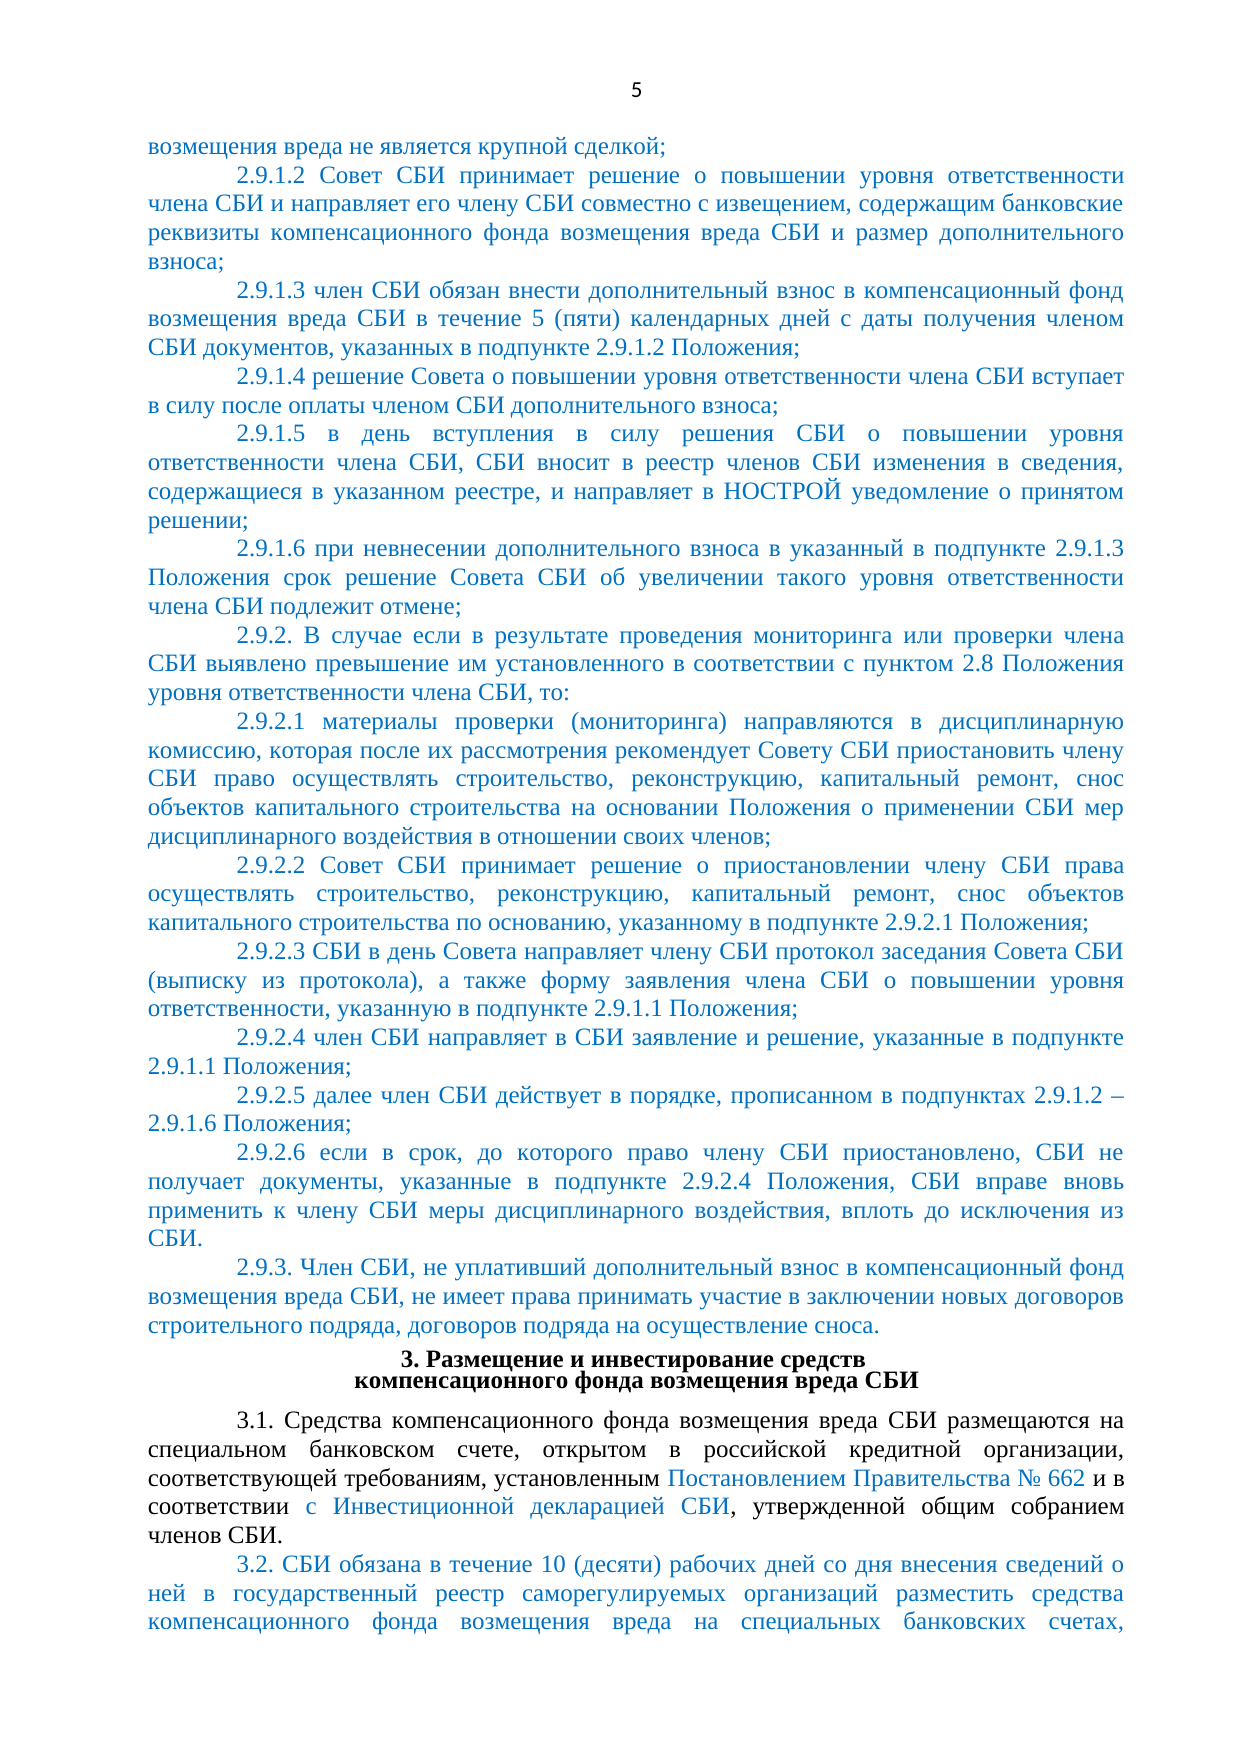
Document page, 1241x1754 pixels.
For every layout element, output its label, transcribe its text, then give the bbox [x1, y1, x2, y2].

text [148, 131, 1125, 160]
text 2.9.2.2 Совет СБИ принимает решение о приостановлении члену СБИ права осуществлять строительство, реконструкцию, капитальный ремонт, снос объектов капитального строительства по основанию, указанному в подпункте 2.9.2.1 Положения; [148, 850, 1125, 936]
text 2.9.2.1 материалы проверки (мониторинга) направляются в дисциплинарную комиссию, которая после их рассмотрения рекомендует Совету СБИ приостановить члену СБИ право осуществлять строительство, реконструкцию, капитальный ремонт, снос объектов капитального строительства на основании Положения о применении СБИ мер дисциплинарного воздействия в отношении своих членов; [148, 706, 1125, 850]
list 3.1. Средства компенсационного фонда возмещения вреда СБИ размещаются на специальном банковском счете, открытом в российской кредитной организации, соответствующей требованиям, установленным Постановлением Правительства № 662 и в соответствии с Инвестиционной декларацией СБИ, утвержденной общим собранием членов СБИ. [148, 1405, 1125, 1549]
text 2.9.1.3 член СБИ обязан внести дополнительный взнос в компенсационный фонд возмещения вреда СБИ в течение 5 (пяти) календарных дней с даты получения членом СБИ документов, указанных в подпункте 2.9.1.2 Положения; [148, 275, 1125, 361]
text 3. Размещение и инвестирование средств компенсационного фонда возмещения вреда СБИ [148, 1351, 1125, 1393]
text 2.9.2.5 далее член СБИ действует в порядке, прописанном в подпунктах 2.9.1.2 – 2.9.1.6 Положения; [148, 1080, 1125, 1137]
text 2.9.1.4 решение Совета о повышении уровня ответственности члена СБИ вступает в силу после оплаты членом СБИ дополнительного взноса; [148, 361, 1125, 418]
text 2.9.1.2 Совет СБИ принимает решение о повышении уровня ответственности члена СБИ и направляет его члену СБИ совместно с извещением, содержащим банковские реквизиты компенсационного фонда возмещения вреда СБИ и размер дополнительного взноса; [148, 160, 1125, 275]
text 2.9.2. В случае если в результате проведения мониторинга или проверки члена СБИ выявлено превышение им установленного в соответствии с пунктом 2.8 Положения уровня ответственности члена СБИ, то: [148, 620, 1125, 706]
text 2.9.1.6 при невнесении дополнительного взноса в указанный в подпункте 2.9.1.3 Положения срок решение Совета СБИ об увеличении такого уровня ответственности члена СБИ подлежит отмене; [148, 533, 1125, 620]
text 2.9.2.3 СБИ в день Совета направляет члену СБИ протокол заседания Совета СБИ (выписку из протокола), а также форму заявления члена СБИ о повышении уровня ответственности, указанную в подпункте 2.9.1.1 Положения; [148, 936, 1125, 1022]
text 2.9.1.5 в день вступления в силу решения СБИ о повышении уровня ответственности члена СБИ, СБИ вносит в реестр членов СБИ изменения в сведения, содержащиеся в указанном реестре, и направляет в НОСТРОЙ уведомление о принятом решении; [148, 418, 1125, 533]
text 2.9.2.4 член СБИ направляет в СБИ заявление и решение, указанные в подпункте 2.9.1.1 Положения; [148, 1022, 1125, 1080]
text 2.9.3. Член СБИ, не уплативший дополнительный взнос в компенсационный фонд возмещения вреда СБИ, не имеет права принимать участие в заключении новых договоров строительного подряда, договоров подряда на осуществление сноса. [148, 1252, 1125, 1338]
text 2.9.2.6 если в срок, до которого право члену СБИ приостановлено, СБИ не получает документы, указанные в подпункте 2.9.2.4 Положения, СБИ вправе вновь применить к члену СБИ меры дисциплинарного воздействия, вплоть до исключения из СБИ. [148, 1137, 1125, 1252]
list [148, 1549, 1125, 1635]
